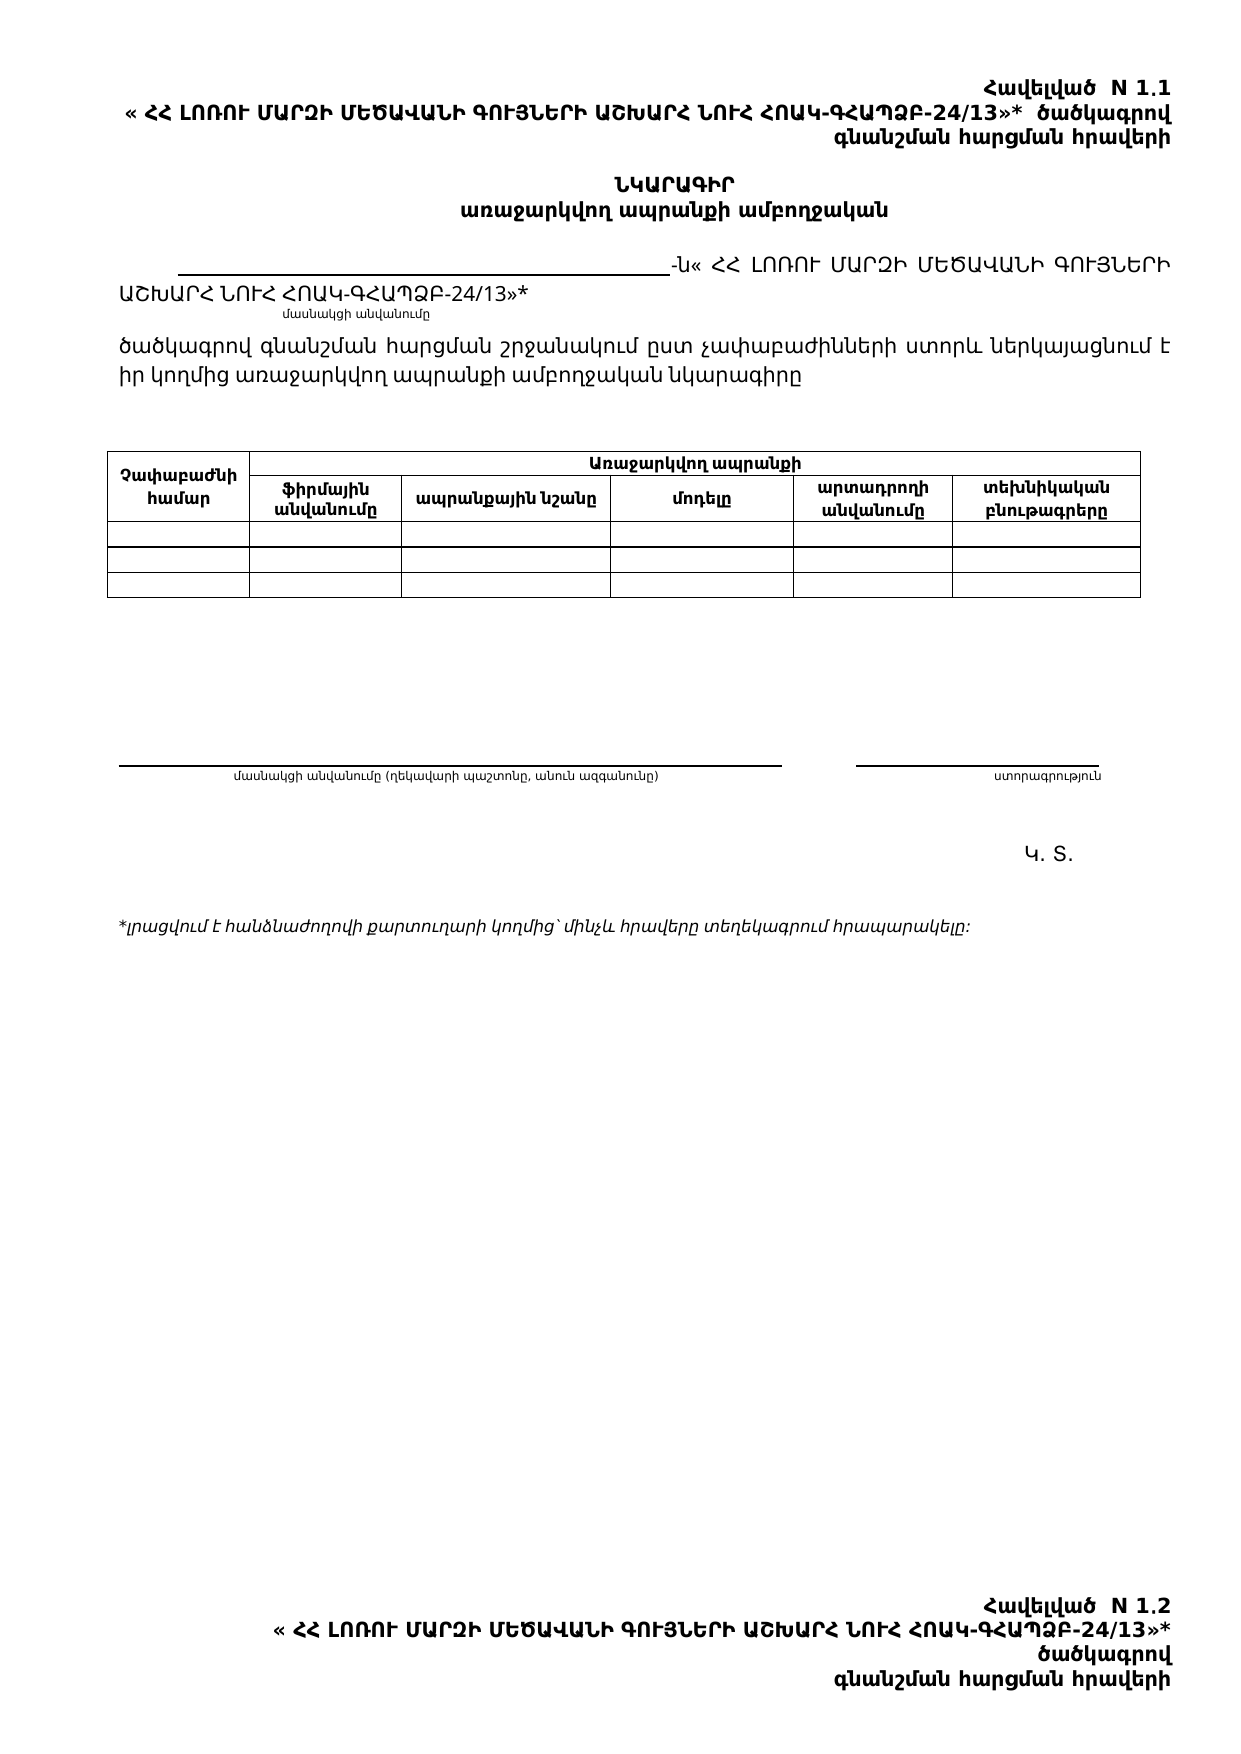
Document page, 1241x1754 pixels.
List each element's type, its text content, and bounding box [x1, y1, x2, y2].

subtitle առաջարկվող ապրանքի ամբողջական [118, 198, 1171, 222]
table_cell ապրանքային նշանը [402, 476, 610, 521]
table_cell [794, 548, 952, 572]
table_cell [402, 573, 610, 597]
table_header Չափաբաժնի համար [108, 452, 249, 521]
table_cell [953, 548, 1140, 572]
text -ն« ՀՀ ԼՈՌՈՒ ՄԱՐԶԻ ՄԵԾԱՎԱՆԻ ԳՈՒՅՆԵՐԻ ԱՇԽԱՐՀ ՆՈՒՀ ՀՈԱԿ-ԳՀԱՊՁԲ-24/13»* [118, 250, 1171, 307]
table_cell [953, 522, 1140, 546]
table_cell [108, 573, 249, 597]
text « ՀՀ ԼՈՌՈՒ ՄԱՐԶԻ ՄԵԾԱՎԱՆԻ ԳՈՒՅՆԵՐԻ ԱՇԽԱՐՀ ՆՈՒՀ ՀՈԱԿ-ԳՀԱՊՁԲ-24/13»* ծածկագրով [112, 101, 1171, 125]
table_cell արտադրողի անվանումը [794, 476, 952, 521]
table_cell [250, 522, 401, 546]
table_cell [611, 573, 793, 597]
table_cell [611, 522, 793, 546]
table_cell [108, 522, 249, 546]
table_cell [250, 573, 401, 597]
table_cell տեխնիկական բնութագրերը [953, 476, 1140, 521]
table_cell ֆիրմային անվանումը [250, 476, 401, 521]
text ծածկագրով գնանշման հարցման շրջանակում ըստ չափաբաժինների ստորև ներկայացնում է իր կողմից առաջարկվող ապրանքի ամբողջական նկարագիրը [118, 331, 1171, 388]
text մասնակցի անվանումը [118, 307, 1171, 331]
text *լրացվում է հանձնաժողովի քարտուղարի կողմից` մինչև հրավերը տեղեկագրում հրապարակելը: [118, 914, 1171, 937]
table_cell [611, 548, 793, 572]
text գնանշման հարցման հրավերի [118, 1667, 1171, 1691]
text Հավելված N 1․2 [118, 1593, 1171, 1618]
text Հավելված N 1․1 [118, 75, 1171, 101]
table_cell [250, 548, 401, 572]
table_cell մոդելը [611, 476, 793, 521]
text գնանշման հարցման հրավերի [112, 125, 1171, 149]
text մասնակցի անվանումը (ղեկավարի պաշտոնը, անուն ազգանունը) ստորագրություն [118, 769, 1171, 793]
table_cell [402, 522, 610, 546]
table_cell [108, 548, 249, 572]
text « ՀՀ ԼՈՌՈՒ ՄԱՐԶԻ ՄԵԾԱՎԱՆԻ ԳՈՒՅՆԵՐԻ ԱՇԽԱՐՀ ՆՈՒՀ ՀՈԱԿ-ԳՀԱՊՁԲ-24/13»* ծածկագրով [118, 1618, 1171, 1667]
subtitle ՆԿԱՐԱԳԻՐ [118, 173, 1171, 198]
table_cell [953, 573, 1140, 597]
table_cell [794, 573, 952, 597]
table_cell [402, 548, 610, 572]
table_header Առաջարկվող ապրանքի [250, 452, 1140, 474]
table_cell [794, 522, 952, 546]
text Կ. Տ. [118, 842, 1171, 866]
